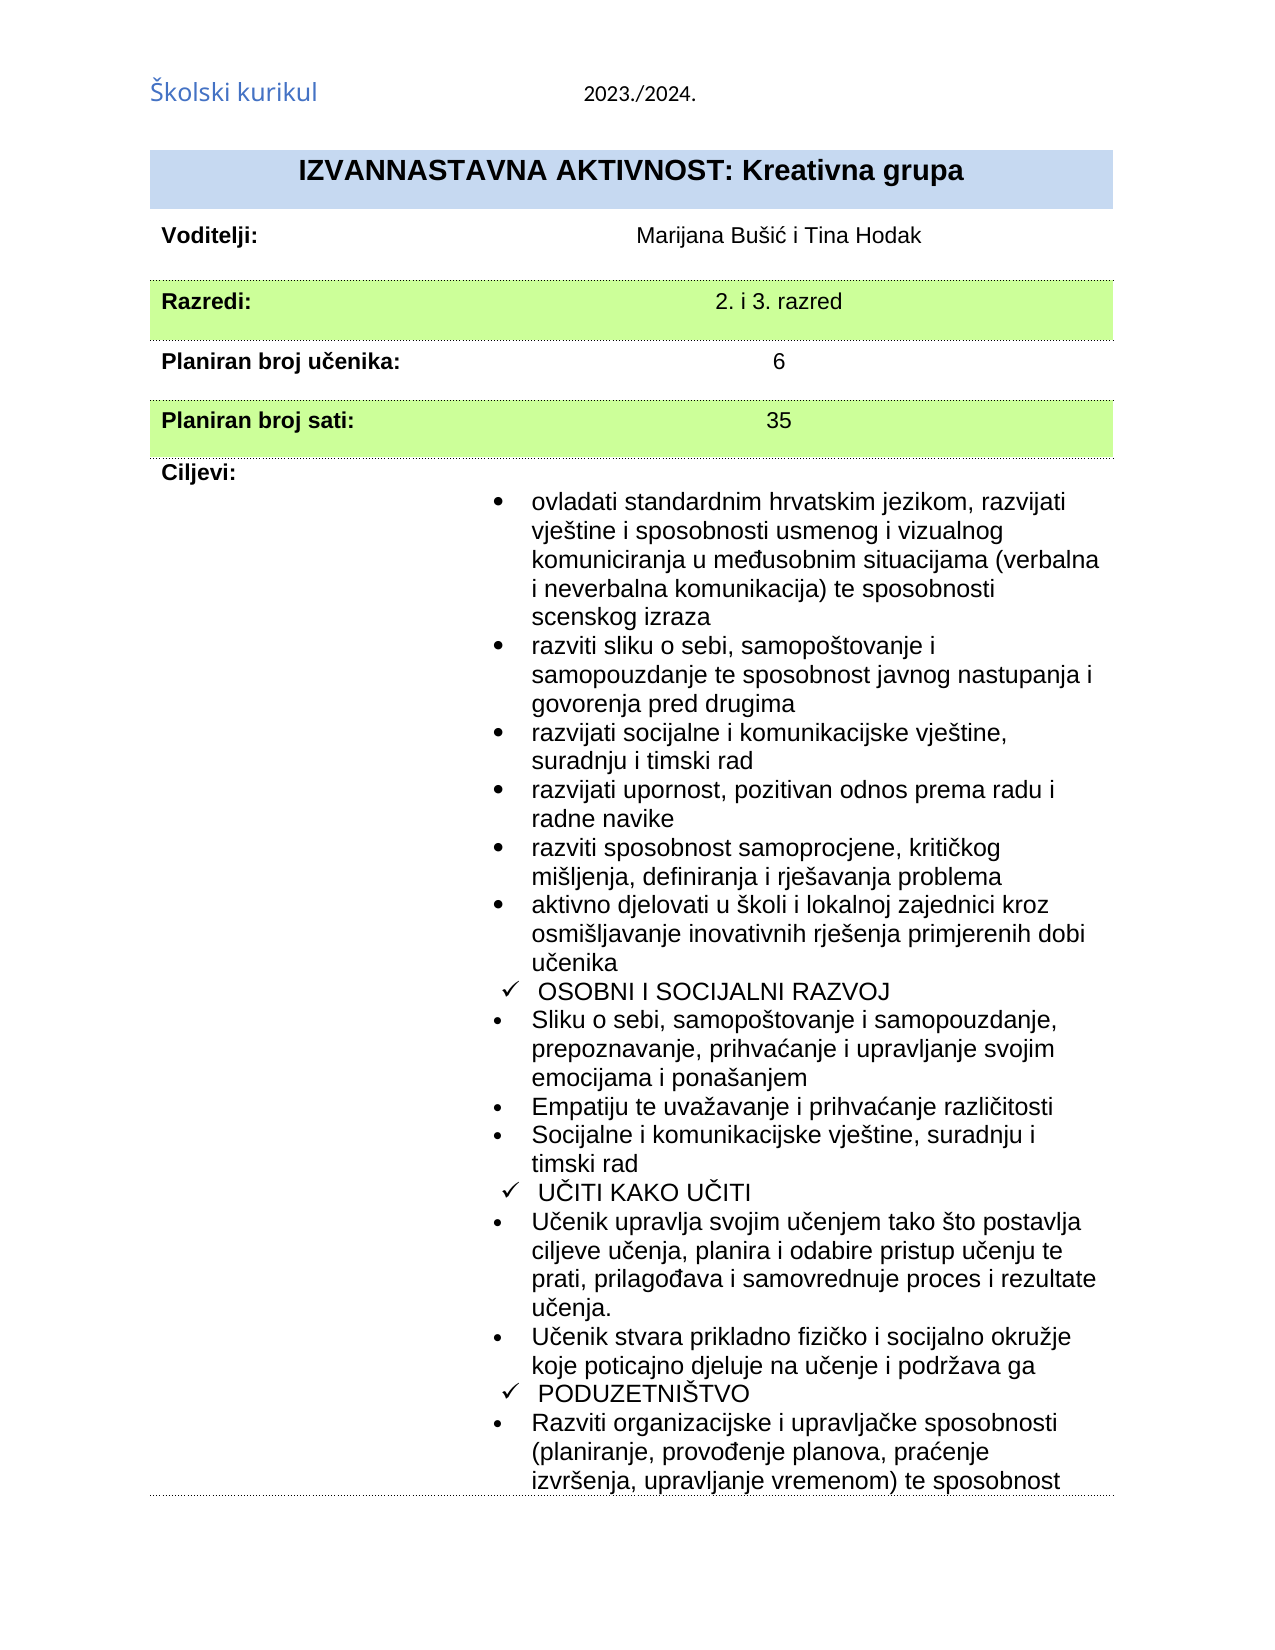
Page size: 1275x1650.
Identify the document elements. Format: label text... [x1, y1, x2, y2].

table_cell Marijana Bušić i Tina Hodak [445, 209, 1113, 280]
table_cell Ciljevi: [150, 458, 445, 1494]
table_cell 6 [445, 340, 1113, 400]
table_cell 2. i 3. razred [445, 280, 1113, 340]
table_header IZVANNASTAVNA AKTIVNOST: Kreativna grupa [150, 150, 1113, 209]
table_cell Voditelji: [150, 209, 445, 280]
table_cell 35 [445, 400, 1113, 457]
table_cell Planiran broj učenika: [150, 340, 445, 400]
table_cell Razredi: [150, 280, 445, 340]
table_cell Planiran broj sati: [150, 400, 445, 457]
